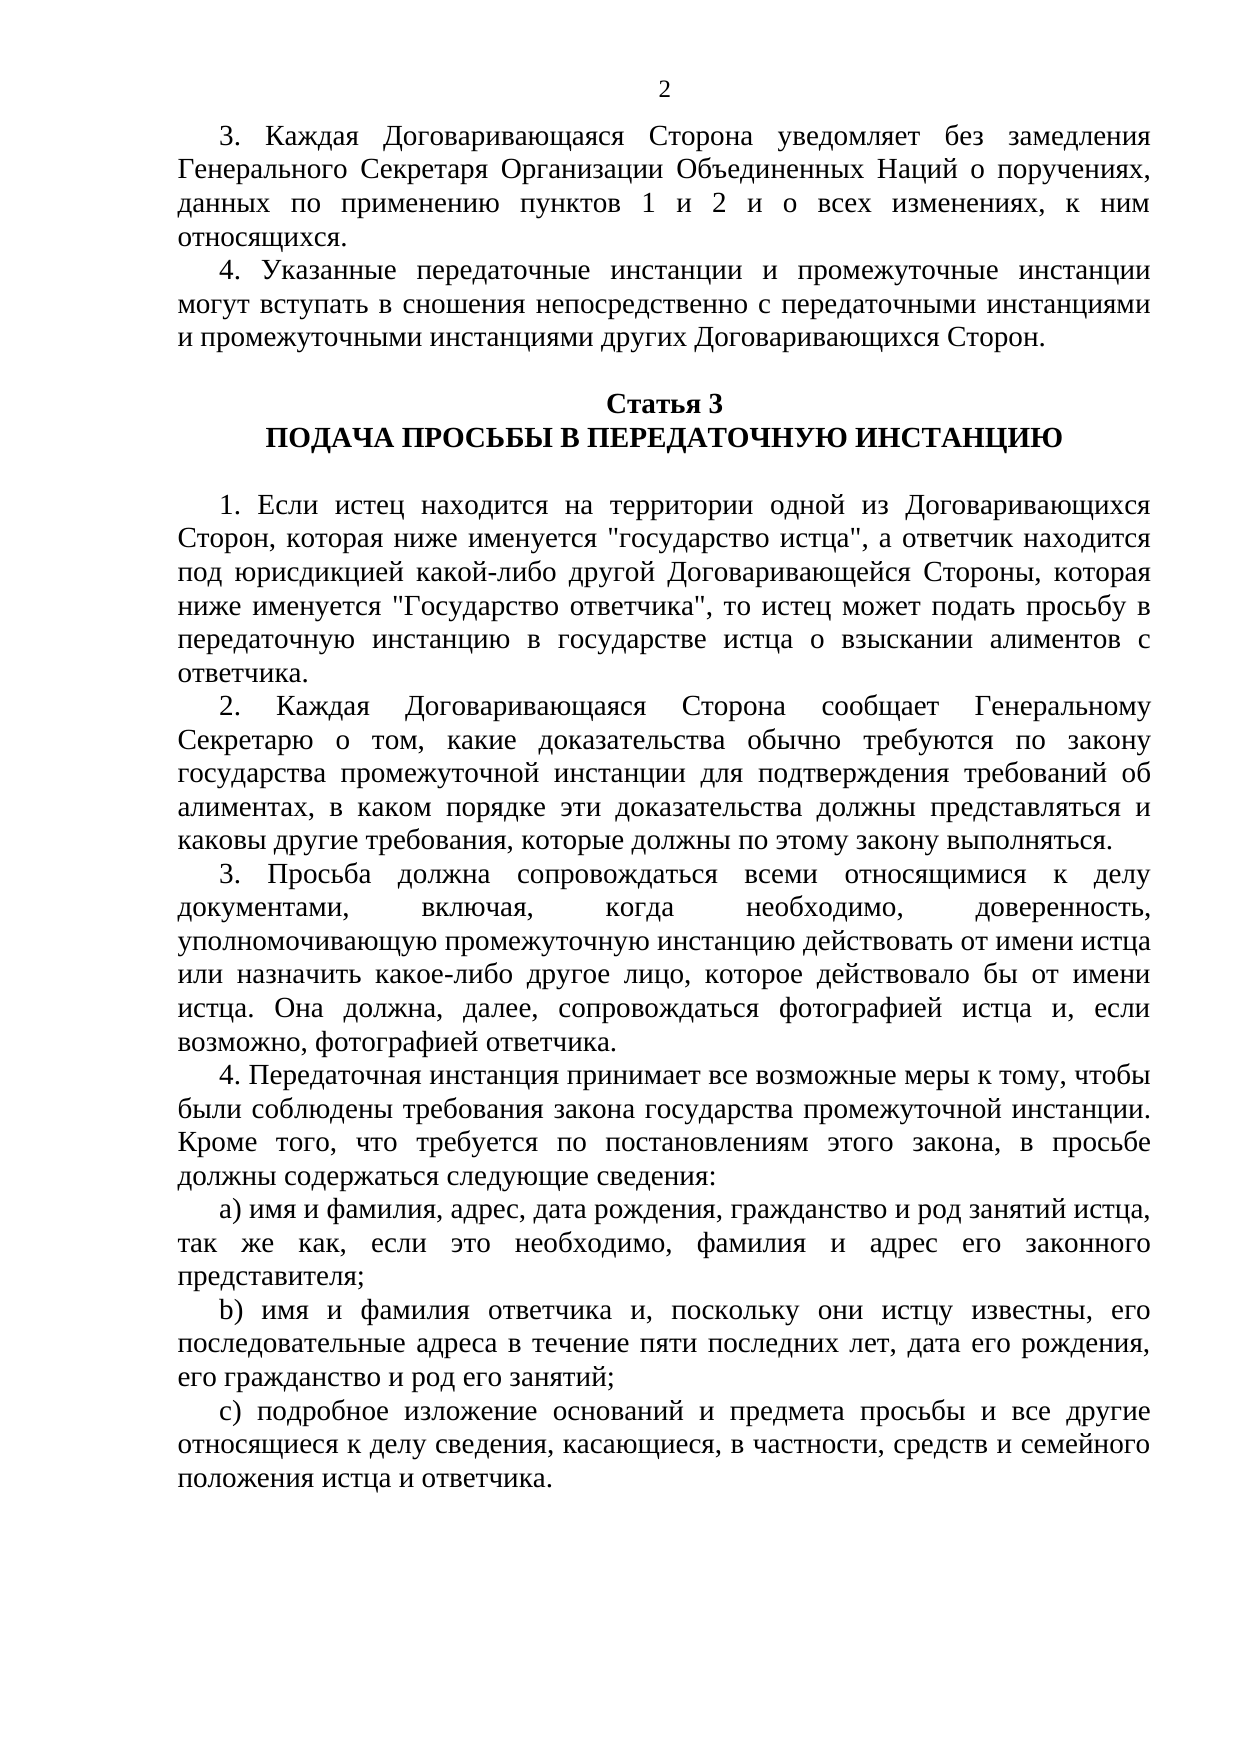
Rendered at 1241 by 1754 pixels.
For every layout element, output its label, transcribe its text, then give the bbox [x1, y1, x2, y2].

text ПОДАЧА ПРОСЬБЫ В ПЕРЕДАТОЧНУЮ ИНСТАНЦИЮ [177, 420, 1152, 453]
text 1. Если истец находится на территории одной из Договаривающихся Сторон, которая ниже именуется "государство истца", а ответчик находится под юрисдикцией какой-либо другой Договаривающейся Стороны, которая ниже именуется "Государство ответчика", то истец может подать просьбу в передаточную инстанцию в государстве истца о взыскании алиментов с ответчика. [177, 487, 1152, 688]
text 4. Указанные передаточные инстанции и промежуточные инстанции могут вступать в сношения непосредственно с передаточными инстанциями и промежуточными инстанциями других Договаривающихся Сторон. [177, 252, 1152, 353]
text 2. Каждая Договаривающаяся Сторона сообщает Генеральному Секретарю о том, какие доказательства обычно требуются по закону государства промежуточной инстанции для подтверждения требований об алиментах, в каком порядке эти доказательства должны представляться и каковы другие требования, которые должны по этому закону выполняться. [177, 688, 1152, 856]
text с) подробное изложение оснований и предмета просьбы и все другие относящиеся к делу сведения, касающиеся, в частности, средств и семейного положения истца и ответчика. [177, 1393, 1152, 1493]
text Статья 3 [177, 386, 1152, 420]
text 4. Передаточная инстанция принимает все возможные меры к тому, чтобы были соблюдены требования закона государства промежуточной инстанции. Кроме того, что требуется по постановлениям этого закона, в просьбе должны содержаться следующие сведения: [177, 1057, 1152, 1191]
text b) имя и фамилия ответчика и, поскольку они истцу известны, его последовательные адреса в течение пяти последних лет, дата его рождения, его гражданство и род его занятий; [177, 1292, 1152, 1393]
text 3. Просьба должна сопровождаться всеми относящимися к делу документами, включая, когда необходимо, доверенность, уполномочивающую промежуточную инстанцию действовать от имени истца или назначить какое-либо другое лицо, которое действовало бы от имени истца. Она должна, далее, сопровождаться фотографией истца и, если возможно, фотографией ответчика. [177, 856, 1152, 1057]
text а) имя и фамилия, адрес, дата рождения, гражданство и род занятий истца, так же как, если это необходимо, фамилия и адрес его законного представителя; [177, 1191, 1152, 1292]
text 3. Каждая Договаривающаяся Сторона уведомляет без замедления Генерального Секретаря Организации Объединенных Наций о поручениях, данных по применению пунктов 1 и 2 и о всех изменениях, к ним относящихся. [177, 118, 1152, 252]
